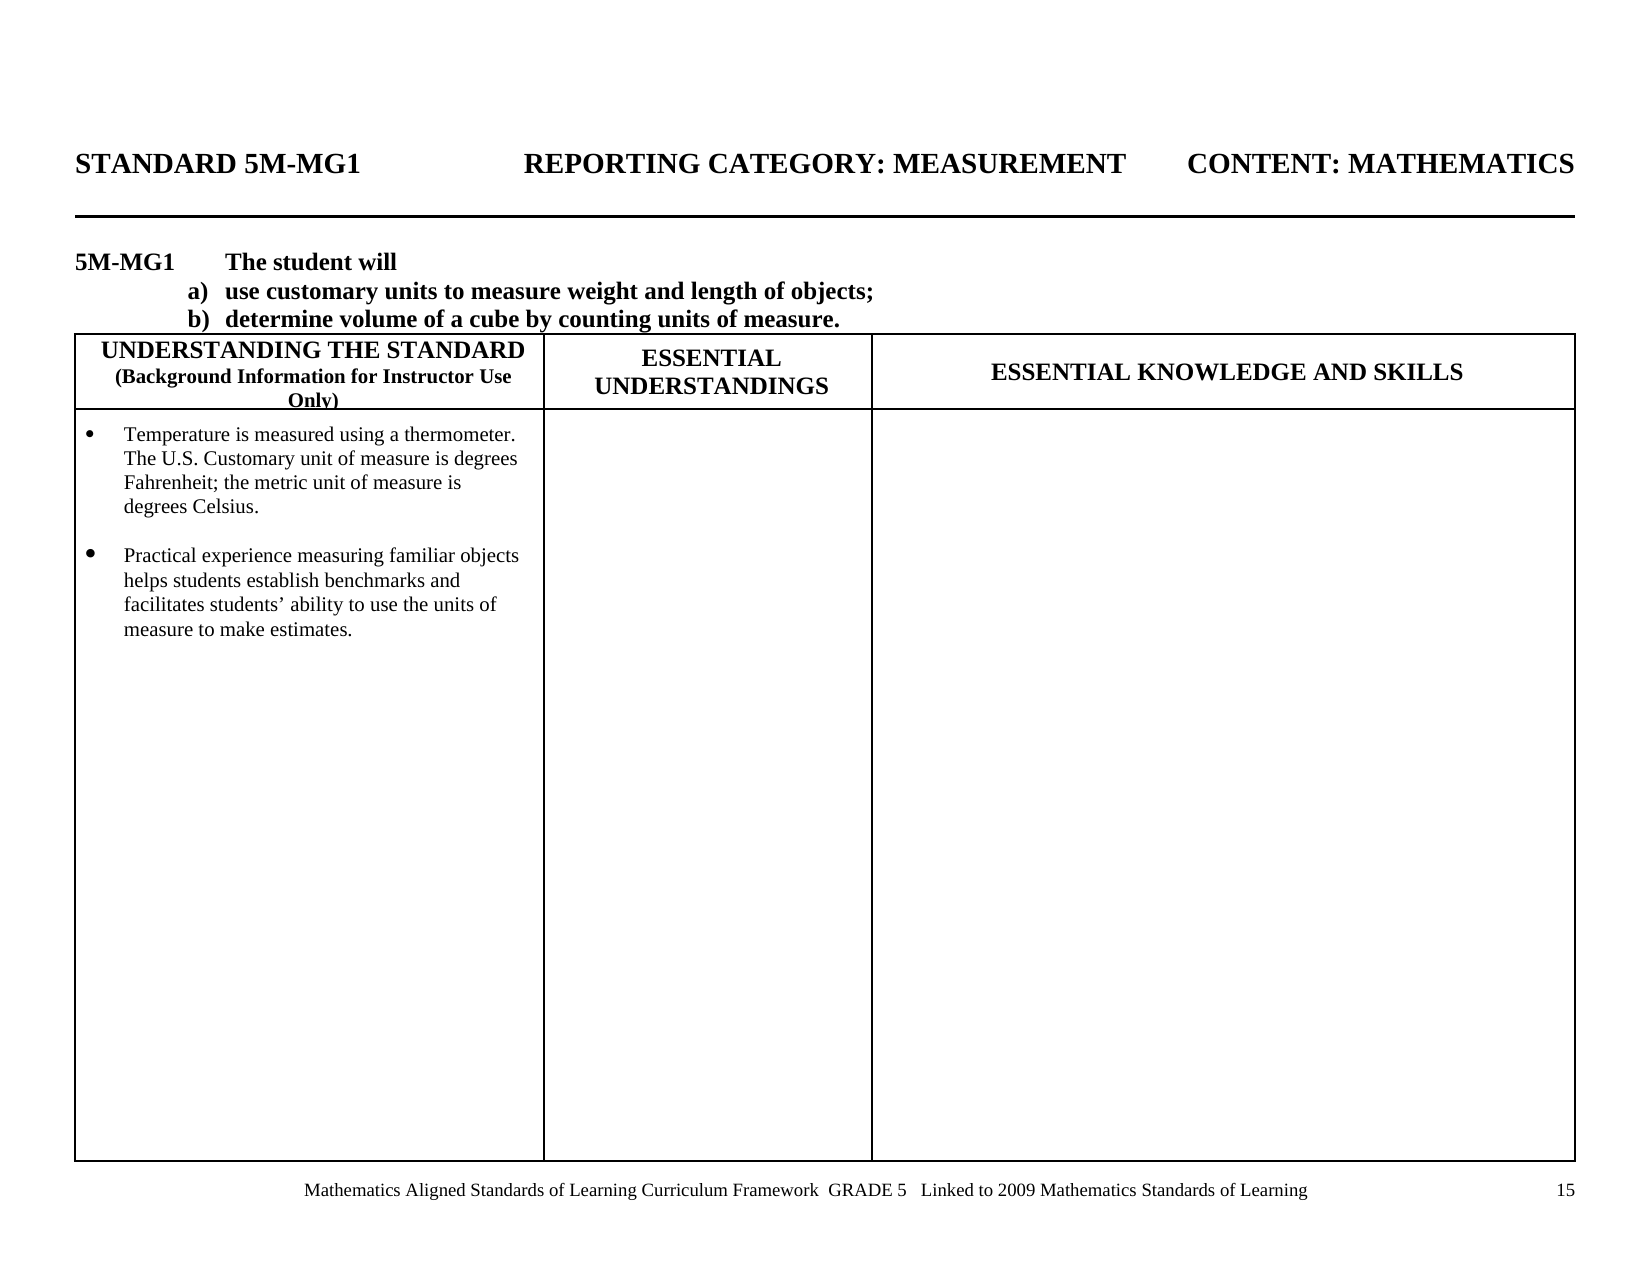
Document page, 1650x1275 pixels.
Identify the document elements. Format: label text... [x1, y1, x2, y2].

table_header ESSENTIAL KNOWLEDGE AND SKILLS [873, 335, 1574, 408]
table_cell [873, 410, 1574, 1160]
list determine volume of a cube by counting units of measure. [187, 304, 1575, 333]
table_cell [545, 410, 871, 1160]
table_header UNDERSTANDING THE STANDARD (Background Information for Instructor Use Only) [76, 335, 543, 408]
table_header ESSENTIAL UNDERSTANDINGS [545, 335, 871, 408]
text 5M-MG1 The student will [75, 247, 1575, 276]
subtitle Standard 5m-mg1 REPORTING CATEGORY: measurement Content: mathematics [75, 146, 1575, 215]
table_cell Temperature is measured using a thermometer. The U.S. Customary unit of measure is degrees Fahrenheit; the metric unit of measure is degrees Celsius. Practical experience measuring familiar objects helps students establish benchmarks and facilitates students’ ability to use the units of measure to make estimates. [76, 410, 543, 1160]
list use customary units to measure weight and length of objects; [187, 276, 1575, 304]
